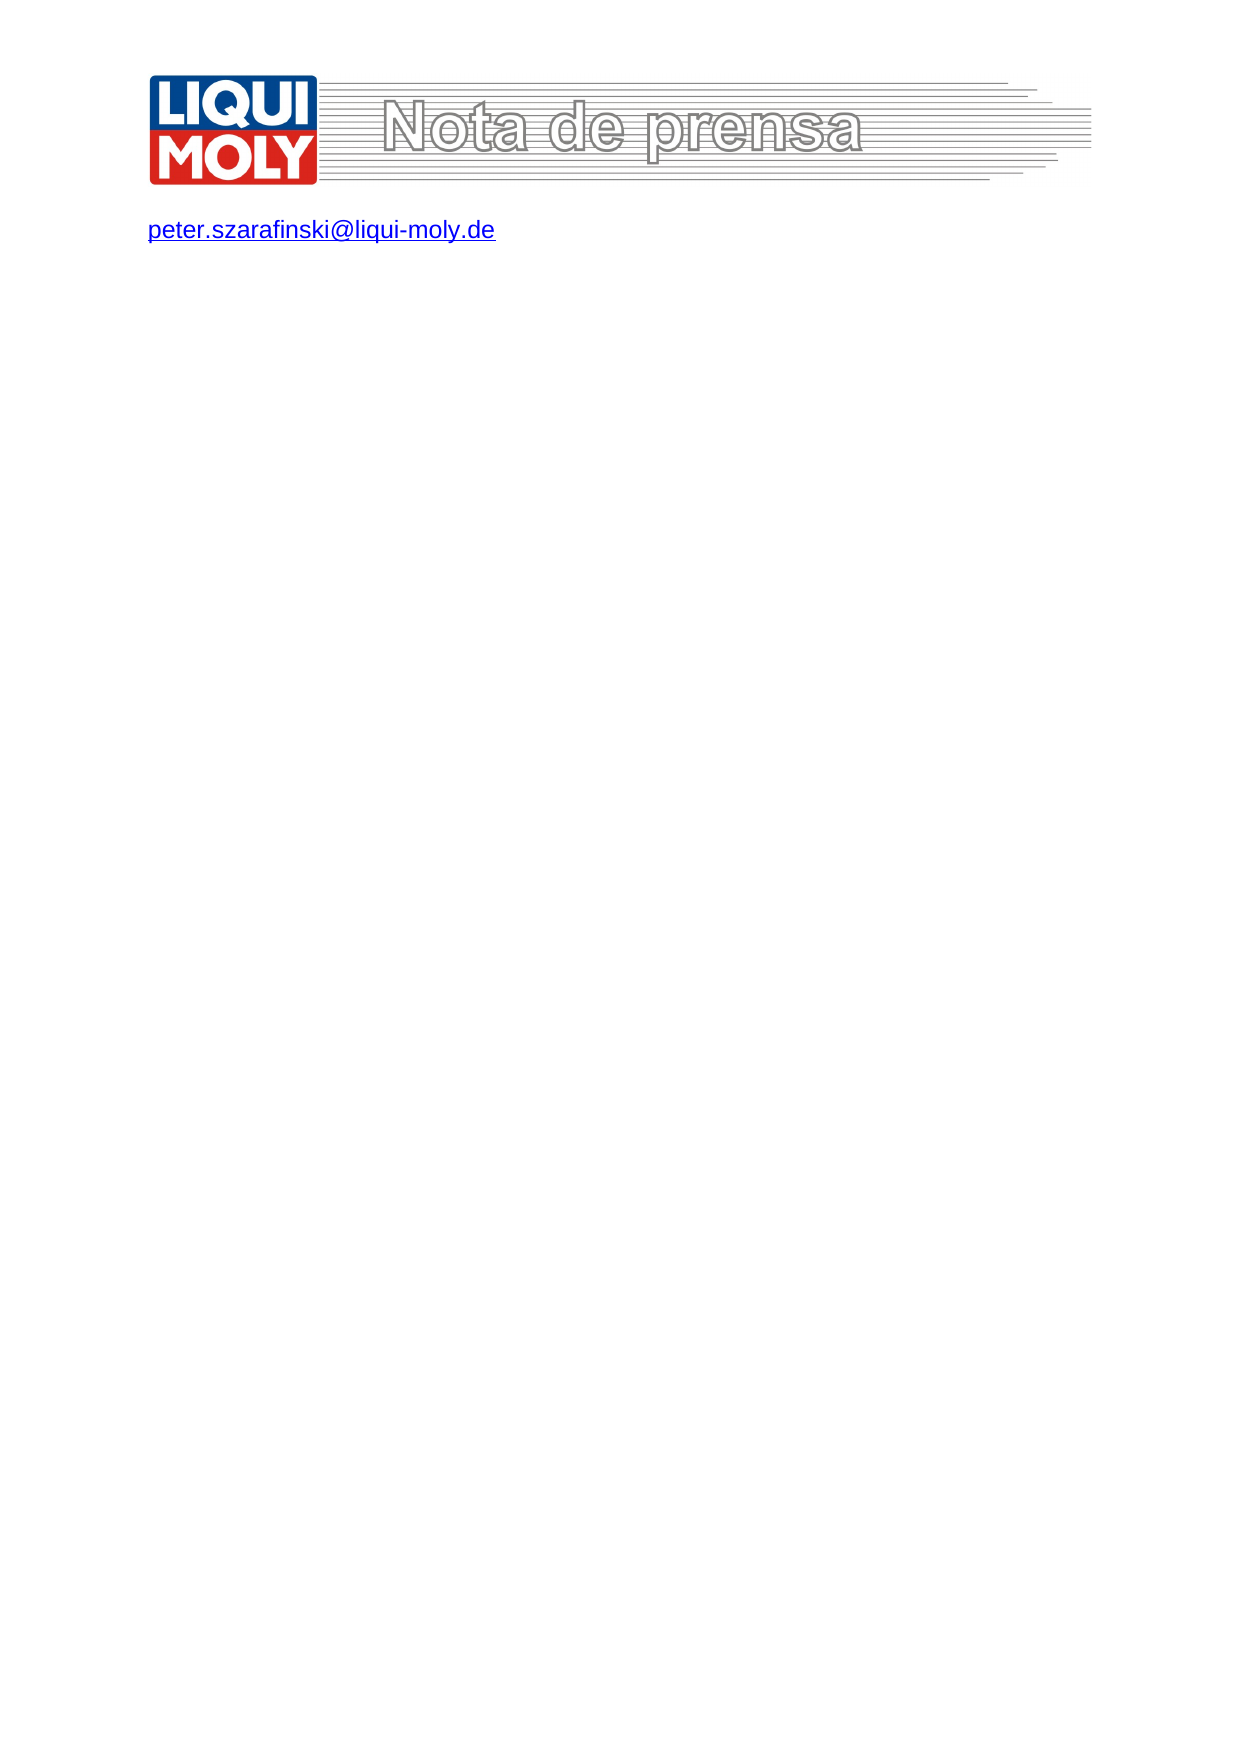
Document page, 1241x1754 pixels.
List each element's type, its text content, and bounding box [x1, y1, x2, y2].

picture [147, 73, 1092, 187]
text peter.szarafinski@liqui-moly.de [148, 215, 1093, 244]
